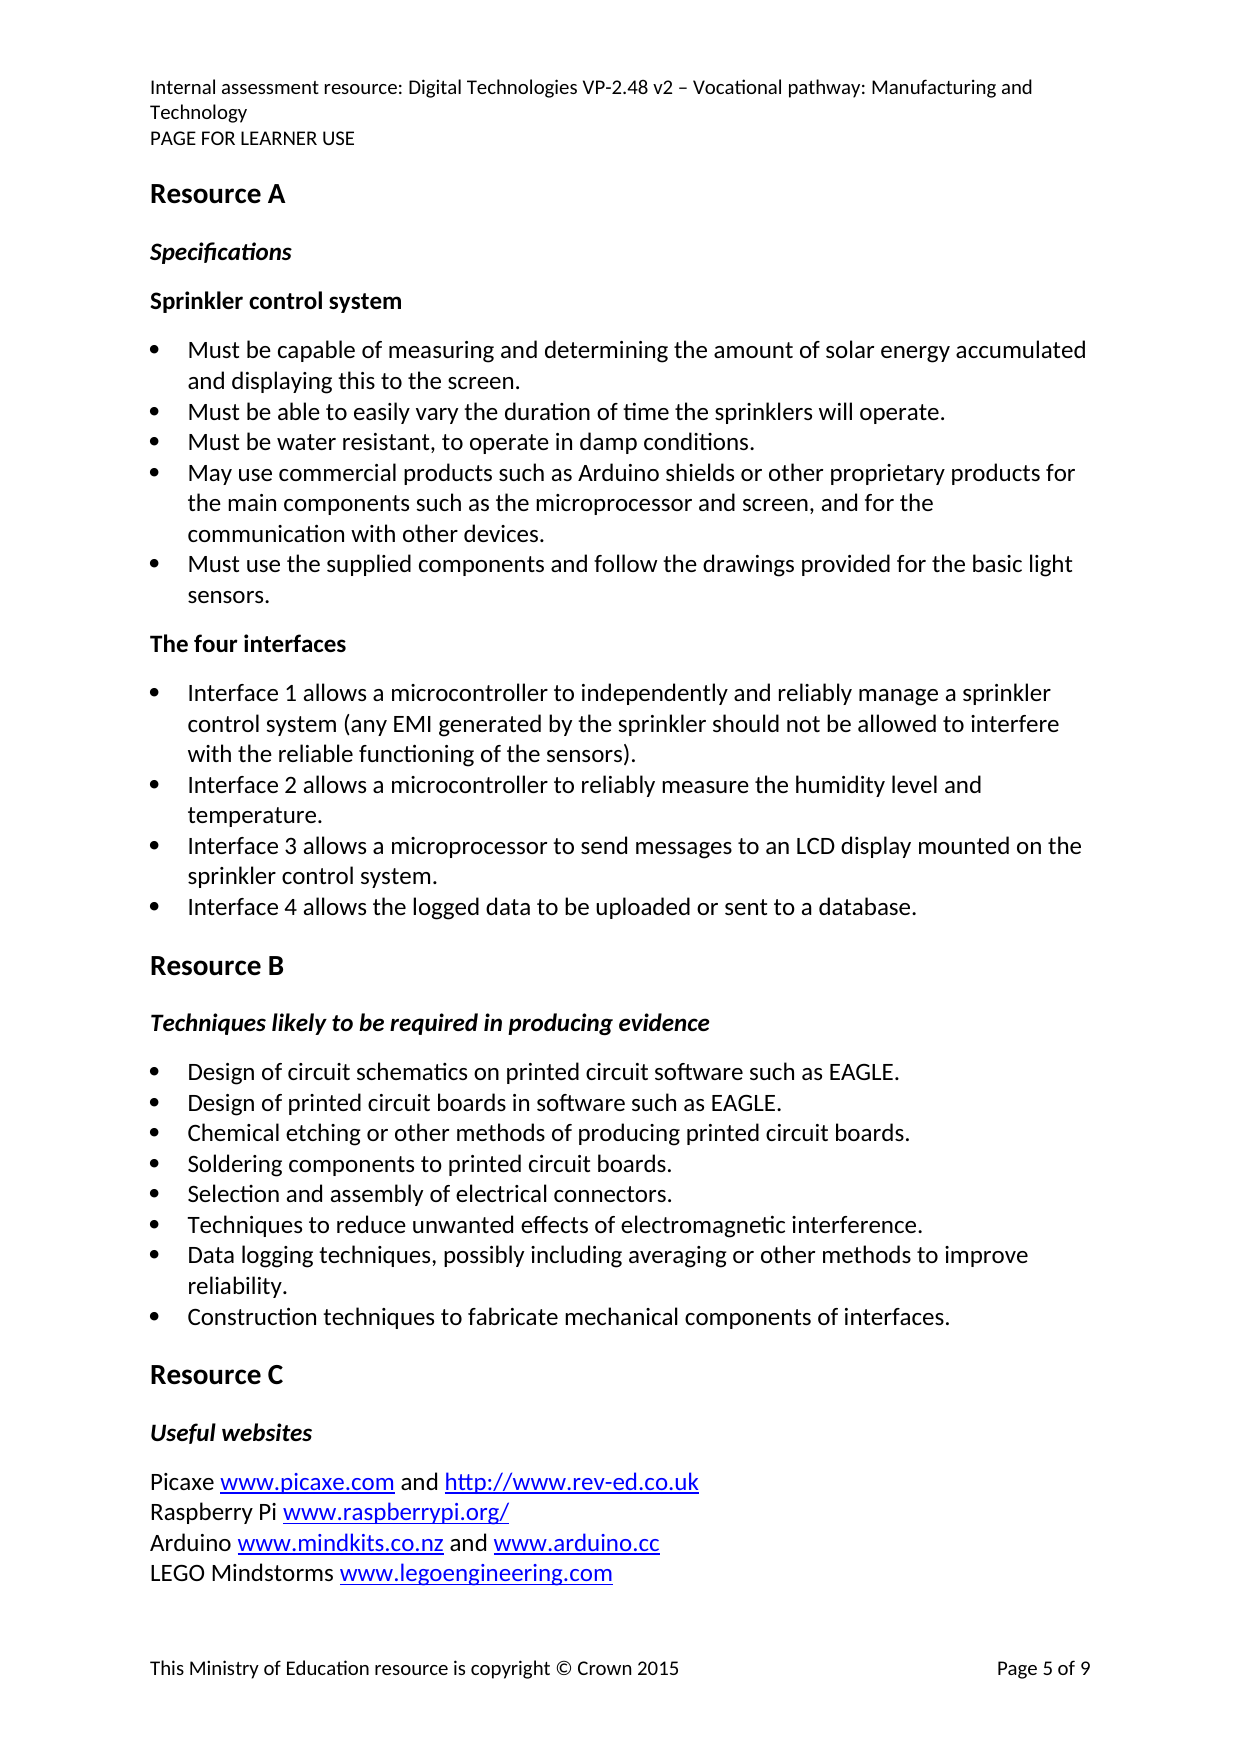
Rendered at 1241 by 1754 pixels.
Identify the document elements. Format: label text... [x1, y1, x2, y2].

subtitle Resource A [150, 176, 1090, 211]
text Must use the supplied components and follow the drawings provided for the basic light sensors. [150, 548, 1090, 609]
text Soldering components to printed circuit boards. [150, 1148, 1090, 1178]
text Must be capable of measuring and determining the amount of solar energy accumulated and displaying this to the screen. [150, 335, 1090, 396]
subtitle Useful websites [150, 1417, 1090, 1447]
text Arduino www.mindkits.co.nz and www.arduino.cc [150, 1527, 1090, 1558]
text May use commercial products such as Arduino shields or other proprietary products for the main components such as the microprocessor and screen, and for the communication with other devices. [150, 457, 1090, 548]
subtitle Resource C [150, 1356, 1090, 1392]
text Interface 4 allows the logged data to be uploaded or sent to a database. [150, 891, 1090, 922]
text Interface 3 allows a microprocessor to send messages to an LCD display mounted on the sprinkler control system. [150, 830, 1090, 891]
text Must be water resistant, to operate in damp conditions. [150, 426, 1090, 457]
text Raspberry Pi www.raspberrypi.org/ [150, 1497, 1090, 1527]
text Design of printed circuit boards in software such as EAGLE. [150, 1087, 1090, 1117]
text Design of circuit schematics on printed circuit software such as EAGLE. [150, 1056, 1090, 1087]
text Techniques to reduce unwanted effects of electromagnetic interference. [150, 1209, 1090, 1239]
text Chemical etching or other methods of producing printed circuit boards. [150, 1117, 1090, 1148]
subtitle Sprinkler control system [150, 285, 1090, 316]
text Picaxe www.picaxe.com and http://www.rev-ed.co.uk [150, 1466, 1090, 1497]
subtitle Techniques likely to be required in producing evidence [150, 1007, 1090, 1038]
subtitle Specifications [150, 236, 1090, 267]
text Interface 1 allows a microcontroller to independently and reliably manage a sprinkler control system (any EMI generated by the sprinkler should not be allowed to interfere with the reliable functioning of the sensors). [150, 677, 1090, 769]
text Data logging techniques, possibly including averaging or other methods to improve reliability. [150, 1239, 1090, 1301]
text Construction techniques to fabricate mechanical components of interfaces. [150, 1301, 1090, 1331]
text Selection and assembly of electrical connectors. [150, 1178, 1090, 1209]
text Must be able to easily vary the duration of time the sprinklers will operate. [150, 396, 1090, 426]
text LEGO Mindstorms www.legoengineering.com [150, 1558, 1090, 1588]
text Interface 2 allows a microcontroller to reliably measure the humidity level and temperature. [150, 769, 1090, 830]
subtitle The four interfaces [150, 628, 1090, 659]
subtitle Resource B [150, 947, 1090, 982]
